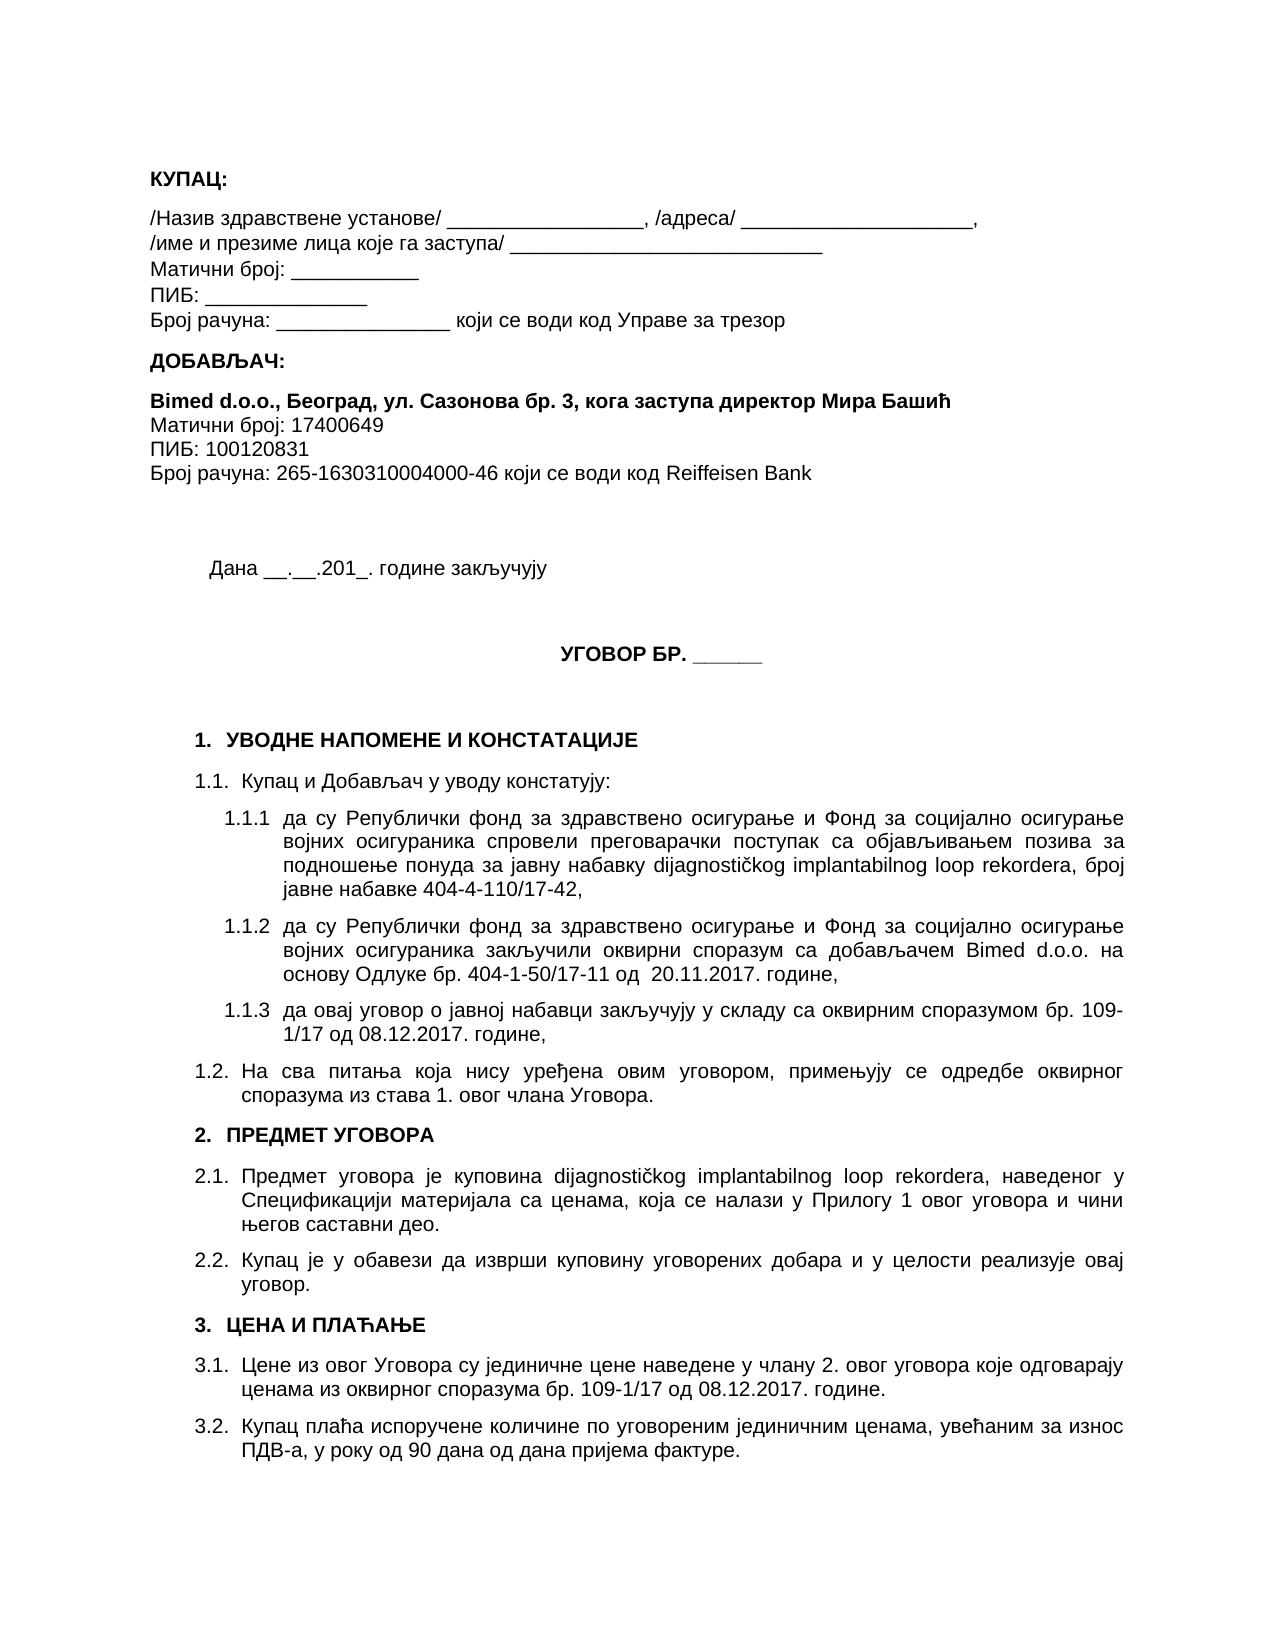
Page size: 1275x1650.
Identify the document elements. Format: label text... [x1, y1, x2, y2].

list ЦЕНА И ПЛАЋАЊЕ [194, 1313, 1125, 1337]
text Дана __.__.201_. године закључују [209, 557, 1125, 580]
text УГОВОР БР. ______ [197, 642, 1125, 666]
list Предмет уговора је куповина dijagnostičkog implantabilnog loop rekordera, наведеног у Спецификацији материјала са ценама, која се налази у Прилогу 1 овог уговора и чини његов саставни део. [194, 1164, 1125, 1236]
text Број рачуна: _______________ који се води код Управе за трезор [150, 309, 1125, 332]
list да овај уговор о јавној набавци закључују у складу са оквирним споразумом бр. 109-1/17 од 08.12.2017. године, [224, 998, 1125, 1046]
text КУПАЦ: [150, 167, 1123, 191]
text Матични број: 17400649 [150, 413, 1125, 437]
list Купац је у обавези да изврши куповину уговорених добара и у целости реализује овај уговор. [194, 1248, 1125, 1296]
list ПРЕДМЕТ УГОВОРА [194, 1123, 1125, 1147]
list УВОДНЕ НАПОМЕНЕ И КОНСТАТАЦИЈЕ [194, 728, 1125, 752]
list Цене из овог Уговора су јединичне цене наведене у члану 2. овог уговора које одговарају ценама из оквирног споразума бр. 109-1/17 од 08.12.2017. године. [194, 1353, 1125, 1401]
text ДОБАВЉАЧ: [150, 348, 1123, 372]
text /име и презиме лица које га заступа/ ___________________________ [150, 232, 1125, 255]
text Матични број: ___________ [150, 258, 1125, 281]
text /Назив здравствене установе/ _________________, /адреса/ ____________________, [150, 207, 1125, 230]
text Број рачуна: 265-1630310004000-46 који се води код Reiffeisen Bank [150, 461, 1125, 485]
list да су Републички фонд за здравствено осигурање и Фонд за социјално осигурање војних осигураника закључили оквирни споразум са добављачем Bimed d.o.o. на основу Одлуке бр. 404-1-50/17-11 од 20.11.2017. године, [224, 914, 1125, 986]
list На сва питања која нису уређена овим уговором, примењују се одредбе оквирног споразума из става 1. овог члана Уговора. [194, 1058, 1125, 1106]
list Купац и Добављач у уводу констатују: [194, 769, 1125, 793]
text ПИБ: 100120831 [150, 437, 1125, 461]
list Купац плаћа испоручене количине по уговореним јединичним ценама, увећаним за износ ПДВ-а, у року од 90 дана од дана пријема фактуре. [194, 1414, 1125, 1462]
text Bimed d.o.o., Београд, ул. Сазонова бр. 3, кога заступа директор Мира Башић [150, 389, 1125, 413]
list да су Републички фонд за здравствено осигурање и Фонд за социјално осигурање војних осигураника спровели преговарачки поступак са објављивањем позива за подношење понуда за јавну набавку dijagnostičkog implantabilnog loop rekordera, број јавне набавке 404-4-110/17-42, [224, 805, 1125, 901]
text ПИБ: ______________ [150, 284, 1125, 307]
